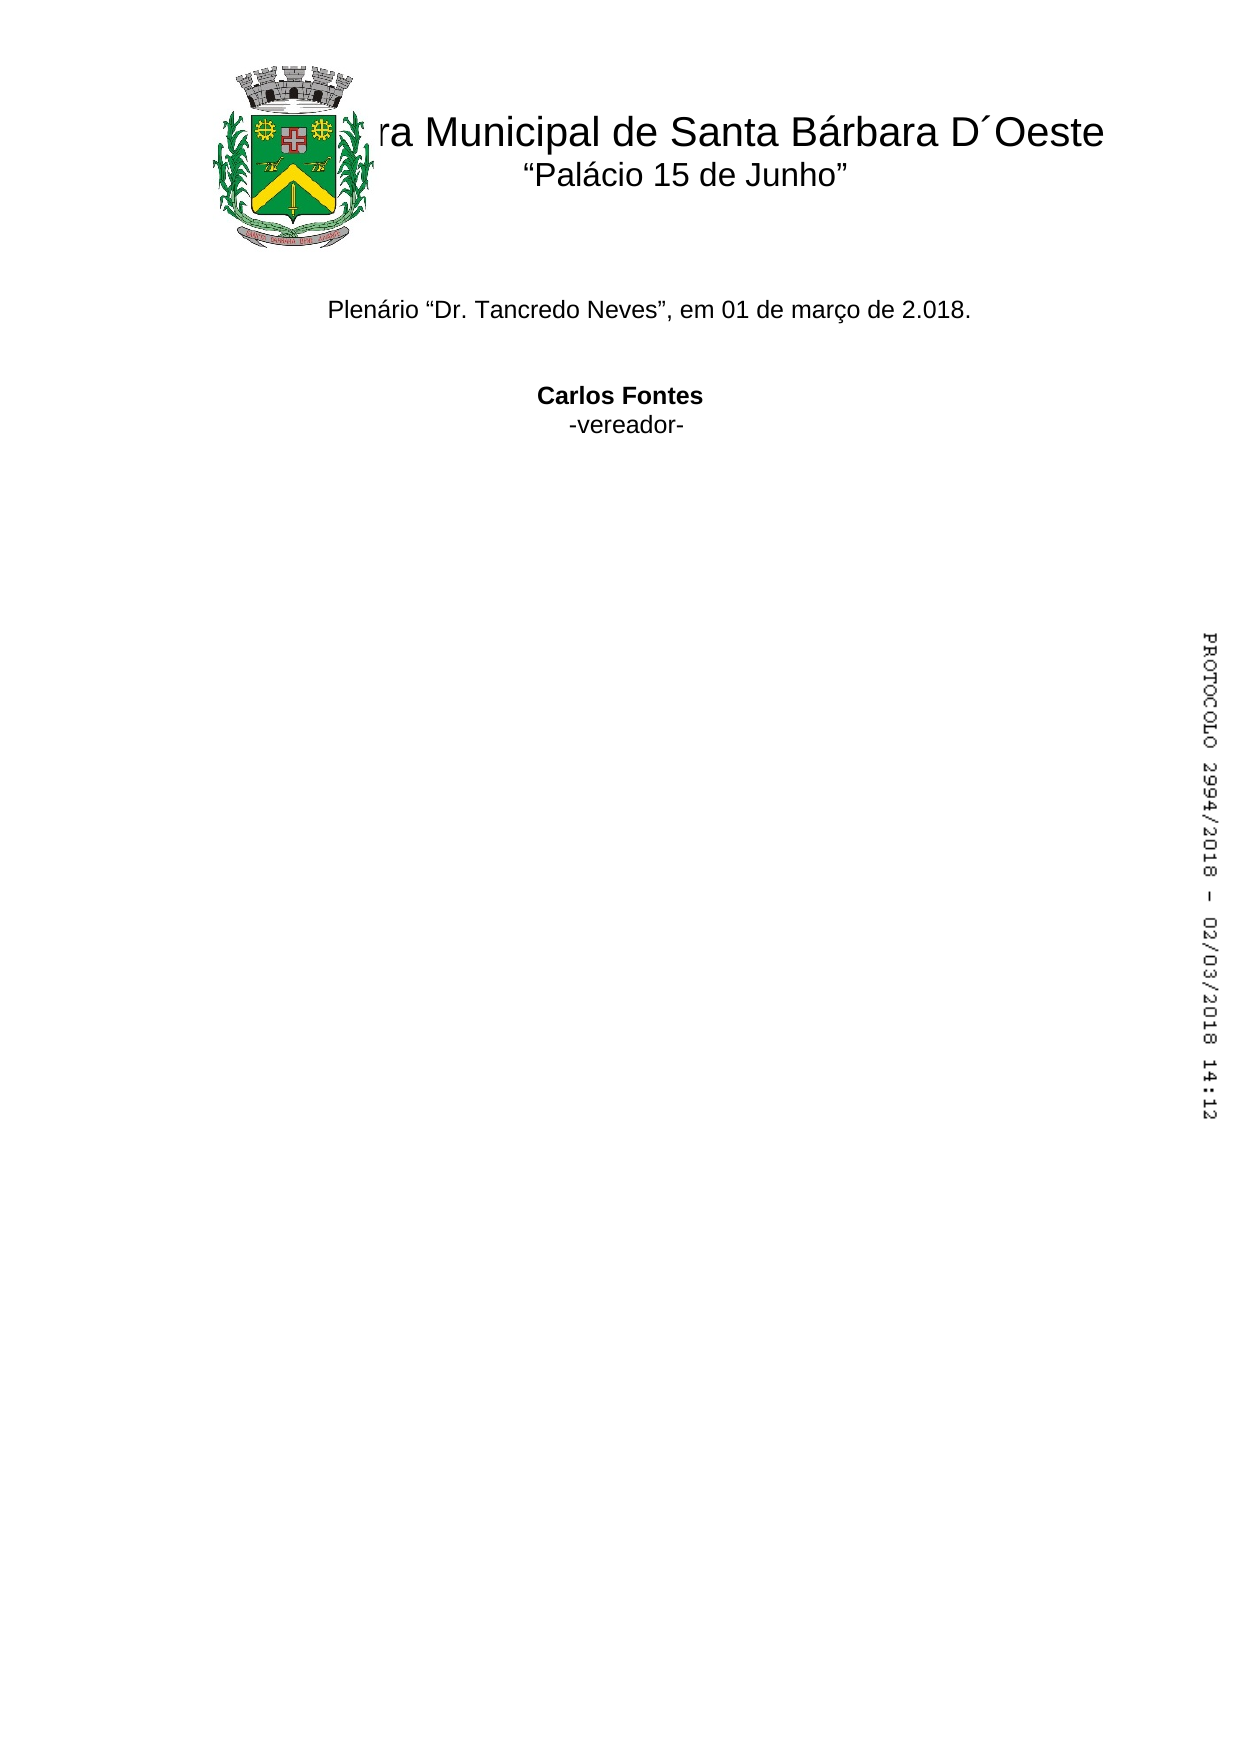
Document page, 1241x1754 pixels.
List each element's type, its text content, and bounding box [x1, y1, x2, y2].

picture [1177, 629, 1241, 1125]
text Carlos Fontes [177, 381, 1063, 409]
text Plenário “Dr. Tancredo Neves”, em 01 de março de 2.018. [177, 294, 1063, 323]
picture [212, 66, 381, 255]
text -vereador- [177, 409, 1063, 438]
